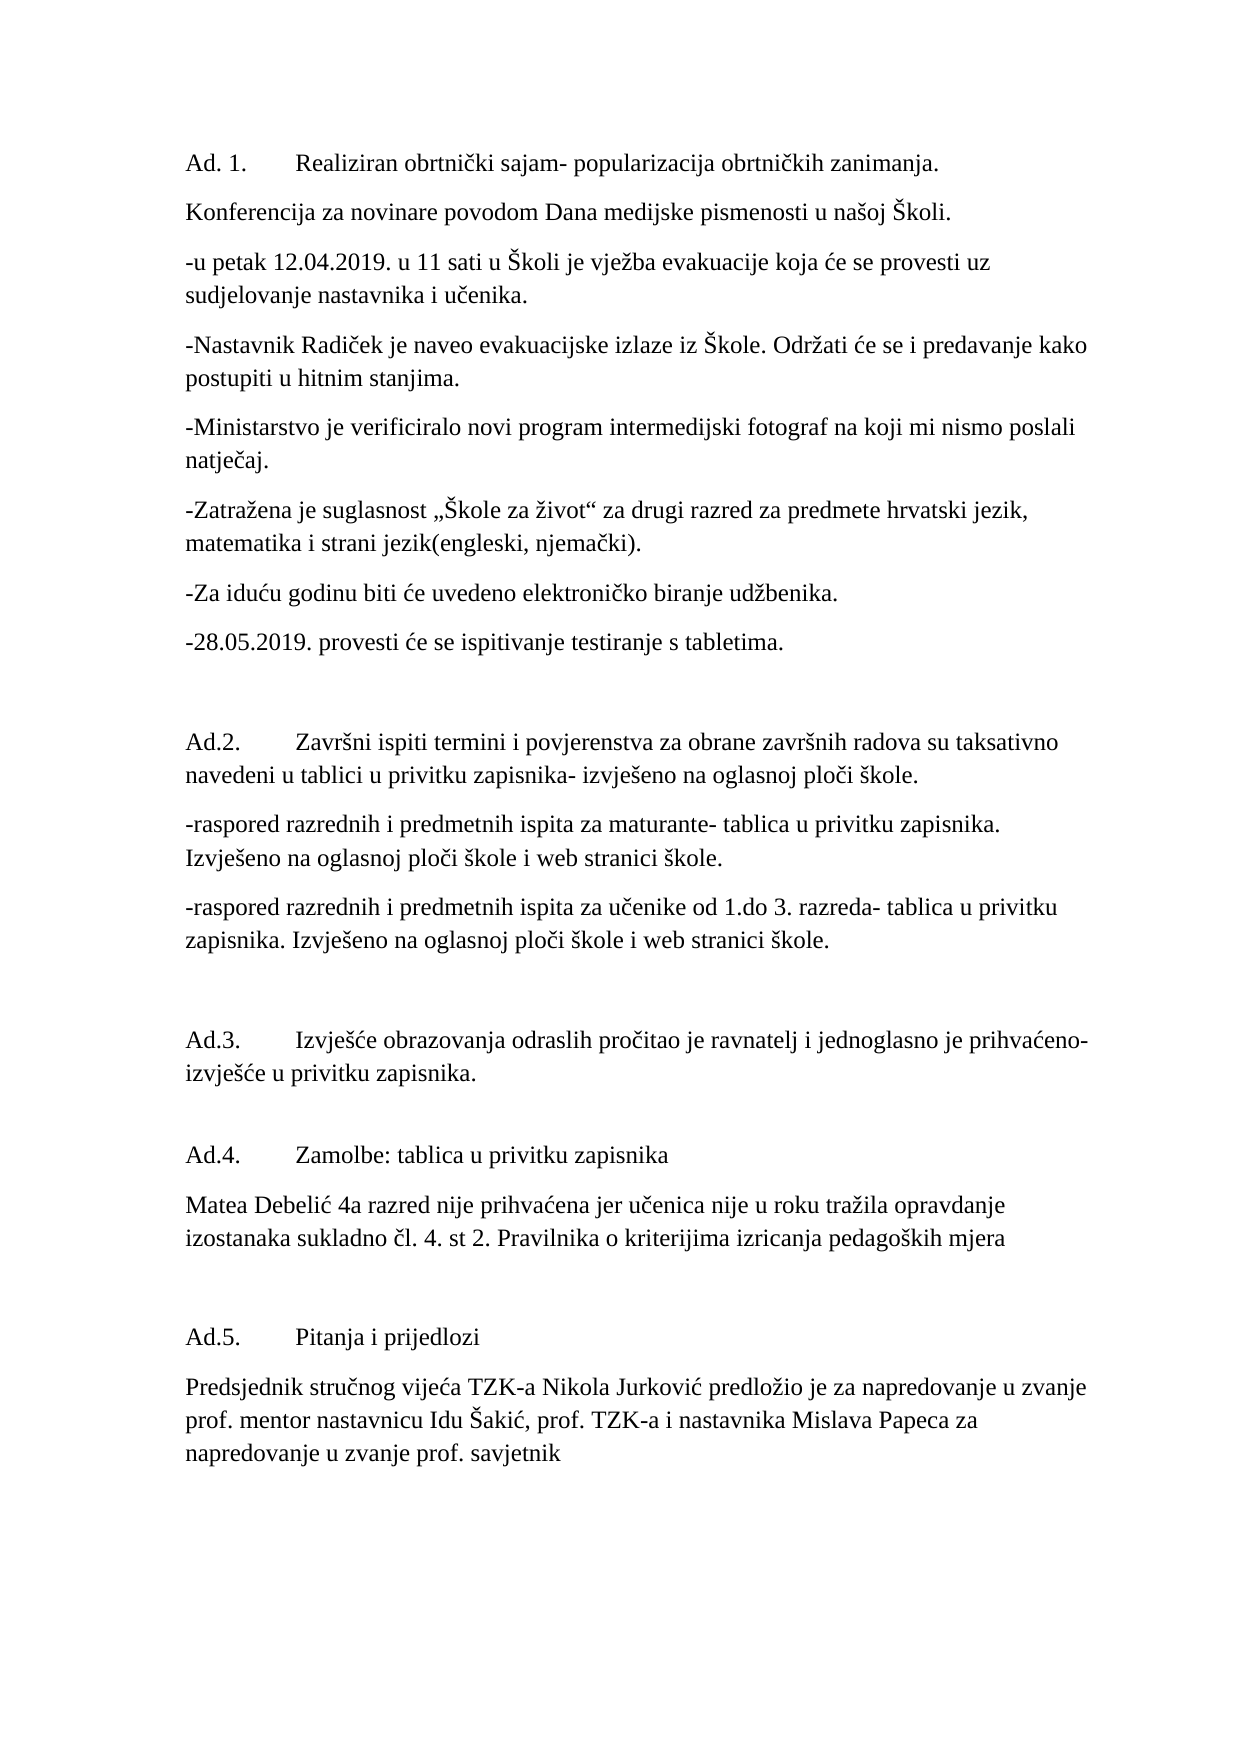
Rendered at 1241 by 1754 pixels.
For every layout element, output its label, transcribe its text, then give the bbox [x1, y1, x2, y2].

text -Za iduću godinu biti će uvedeno elektroničko biranje udžbenika. [185, 578, 1093, 607]
text Konferencija za novinare povodom Dana medijske pismenosti u našoj Školi. [185, 197, 1093, 226]
text -Zatražena je suglasnost „Škole za život“ za drugi razred za predmete hrvatski jezik, matematika i strani jezik(engleski, njemački). [185, 495, 1093, 557]
text Ad.4. Zamolbe: tablica u privitku zapisnika [185, 1107, 1093, 1169]
text Matea Debelić 4a razred nije prihvaćena jer učenica nije u roku tražila opravdanje izostanaka sukladno čl. 4. st 2. Pravilnika o kriterijima izricanja pedagoških mjera [185, 1190, 1093, 1252]
text Ad.2. Završni ispiti termini i povjerenstva za obrane završnih radova su taksativno navedeni u tablici u privitku zapisnika- izvješeno na oglasnoj ploči škole. [185, 727, 1093, 789]
text Ad. 1. Realiziran obrtnički sajam- popularizacija obrtničkih zanimanja. [185, 148, 1093, 176]
text Ad.5. Pitanja i prijedlozi [185, 1322, 1093, 1351]
text -raspored razrednih i predmetnih ispita za maturante- tablica u privitku zapisnika. Izvješeno na oglasnoj ploči škole i web stranici škole. [185, 809, 1093, 871]
text Ad.3. Izvješće obrazovanja odraslih pročitao je ravnatelj i jednoglasno je prihvaćeno- izvješće u privitku zapisnika. [185, 1025, 1093, 1086]
text -u petak 12.04.2019. u 11 sati u Školi je vježba evakuacije koja će se provesti uz sudjelovanje nastavnika i učenika. [185, 247, 1093, 309]
text -raspored razrednih i predmetnih ispita za učenike od 1.do 3. razreda- tablica u privitku zapisnika. Izvješeno na oglasnoj ploči škole i web stranici škole. [185, 892, 1093, 954]
text -Ministarstvo je verificiralo novi program intermedijski fotograf na koji mi nismo poslali natječaj. [185, 412, 1093, 474]
text Predsjednik stručnog vijeća TZK-a Nikola Jurković predložio je za napredovanje u zvanje prof. mentor nastavnicu Idu Šakić, prof. TZK-a i nastavnika Mislava Papeca za napredovanje u zvanje prof. savjetnik [185, 1372, 1093, 1467]
text -28.05.2019. provesti će se ispitivanje testiranje s tabletima. [185, 627, 1093, 656]
text -Nastavnik Radiček je naveo evakuacijske izlaze iz Škole. Održati će se i predavanje kako postupiti u hitnim stanjima. [185, 330, 1093, 391]
